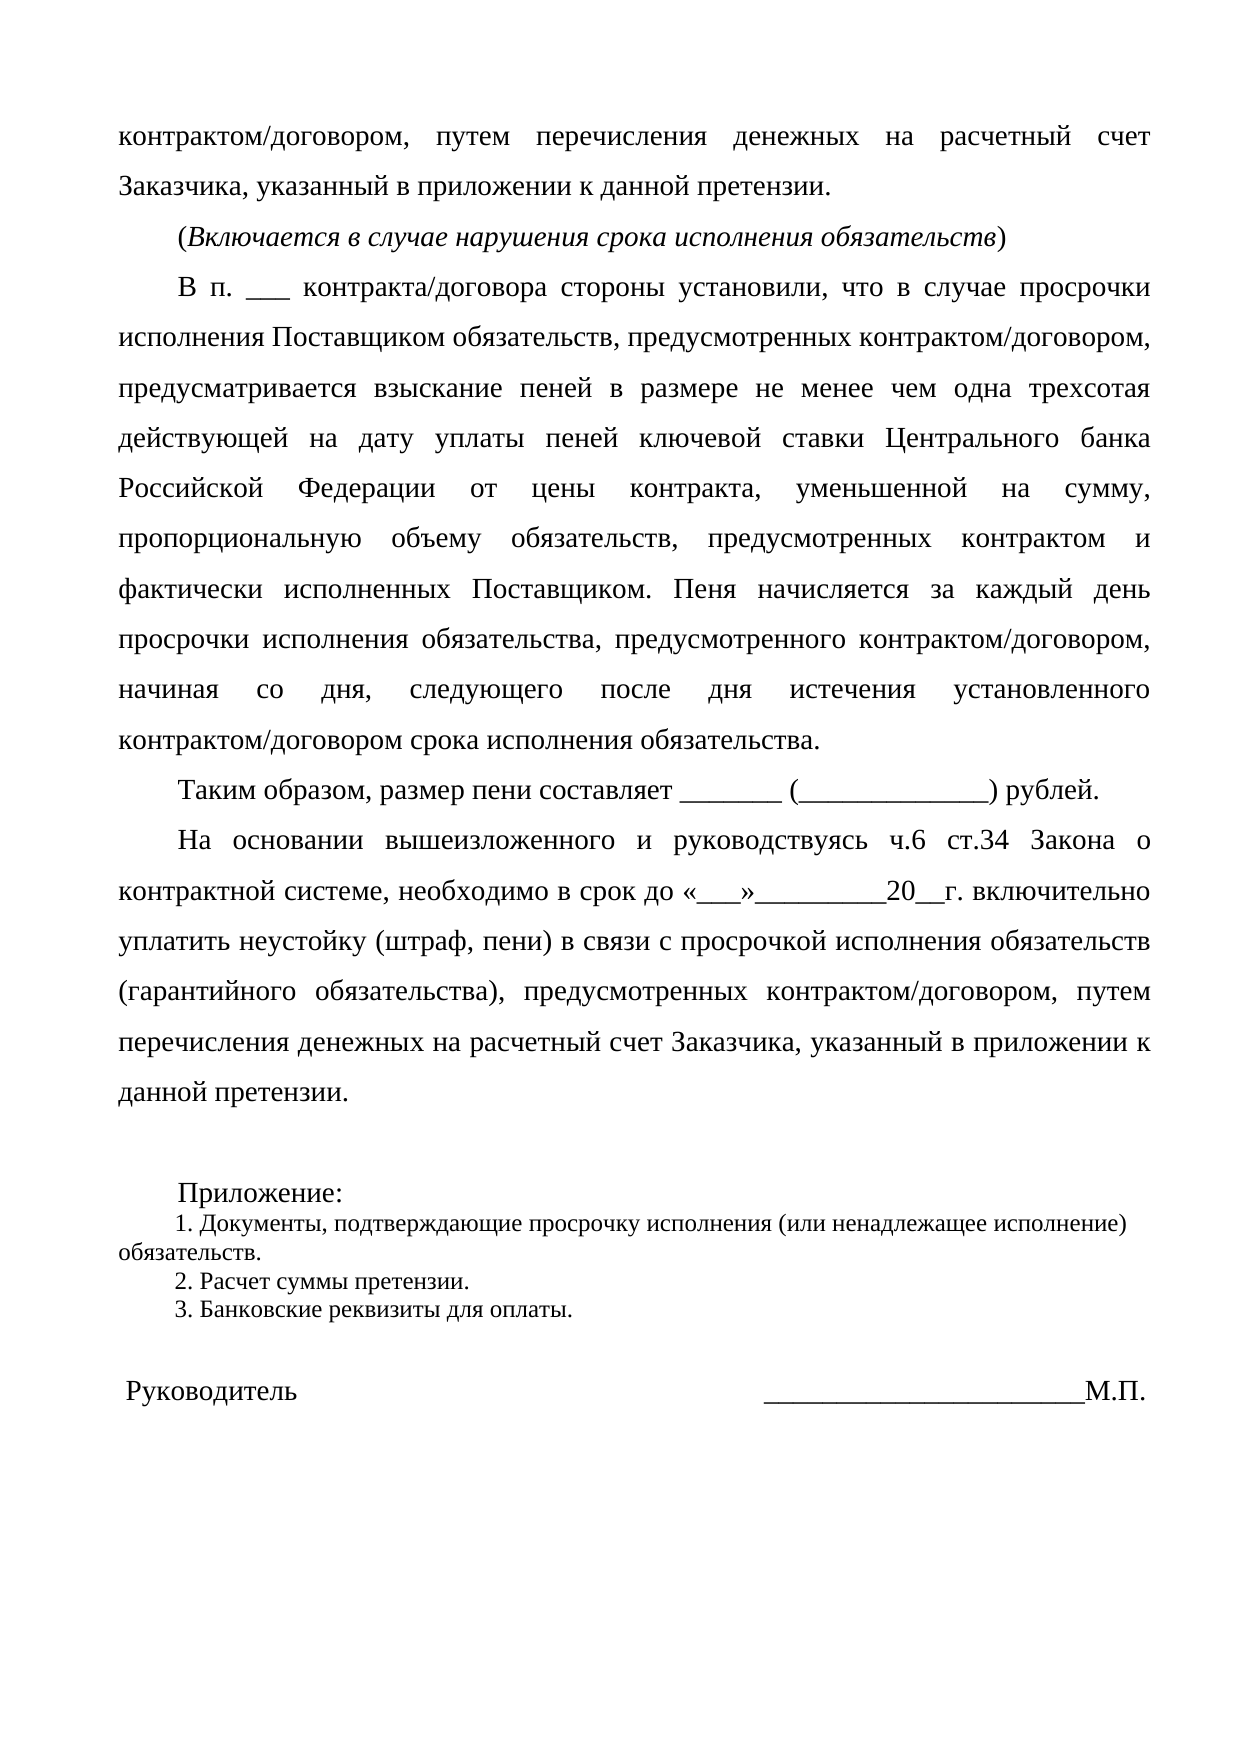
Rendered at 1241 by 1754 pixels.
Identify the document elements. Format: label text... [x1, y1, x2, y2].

text Таким образом, размер пени составляет _______ (_____________) рублей. [118, 772, 1152, 806]
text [118, 118, 1152, 202]
text 2. Расчет суммы претензии. [118, 1266, 1152, 1294]
text 1. Документы, подтверждающие просрочку исполнения (или ненадлежащее исполнение) обязательств. [118, 1208, 1152, 1266]
text 3. Банковские реквизиты для оплаты. [118, 1294, 1152, 1323]
text (Включается в случае нарушения срока исполнения обязательств) [118, 219, 1152, 252]
text Руководитель ______________________М.П. [118, 1373, 1152, 1407]
text На основании вышеизложенного и руководствуясь ч.6 ст.34 Закона о контрактной системе, необходимо в срок до «___»_________20__г. включительно уплатить неустойку (штраф, пени) в связи с просрочкой исполнения обязательств (гарантийного обязательства), предусмотренных контрактом/договором, путем перечисления денежных на расчетный счет Заказчика, указанный в приложении к данной претензии. [118, 822, 1152, 1108]
text В п. ___ контракта/договора стороны установили, что в случае просрочки исполнения Поставщиком обязательств, предусмотренных контрактом/договором, предусматривается взыскание пеней в размере не менее чем одна трехсотая действующей на дату уплаты пеней ключевой ставки Центрального банка Российской Федерации от цены контракта, уменьшенной на сумму, пропорциональную объему обязательств, предусмотренных контрактом и фактически исполненных Поставщиком. Пеня начисляется за каждый день просрочки исполнения обязательства, предусмотренного контрактом/договором, начиная со дня, следующего после дня истечения установленного контрактом/договором срока исполнения обязательства. [118, 269, 1152, 755]
text Приложение: [118, 1175, 1152, 1208]
